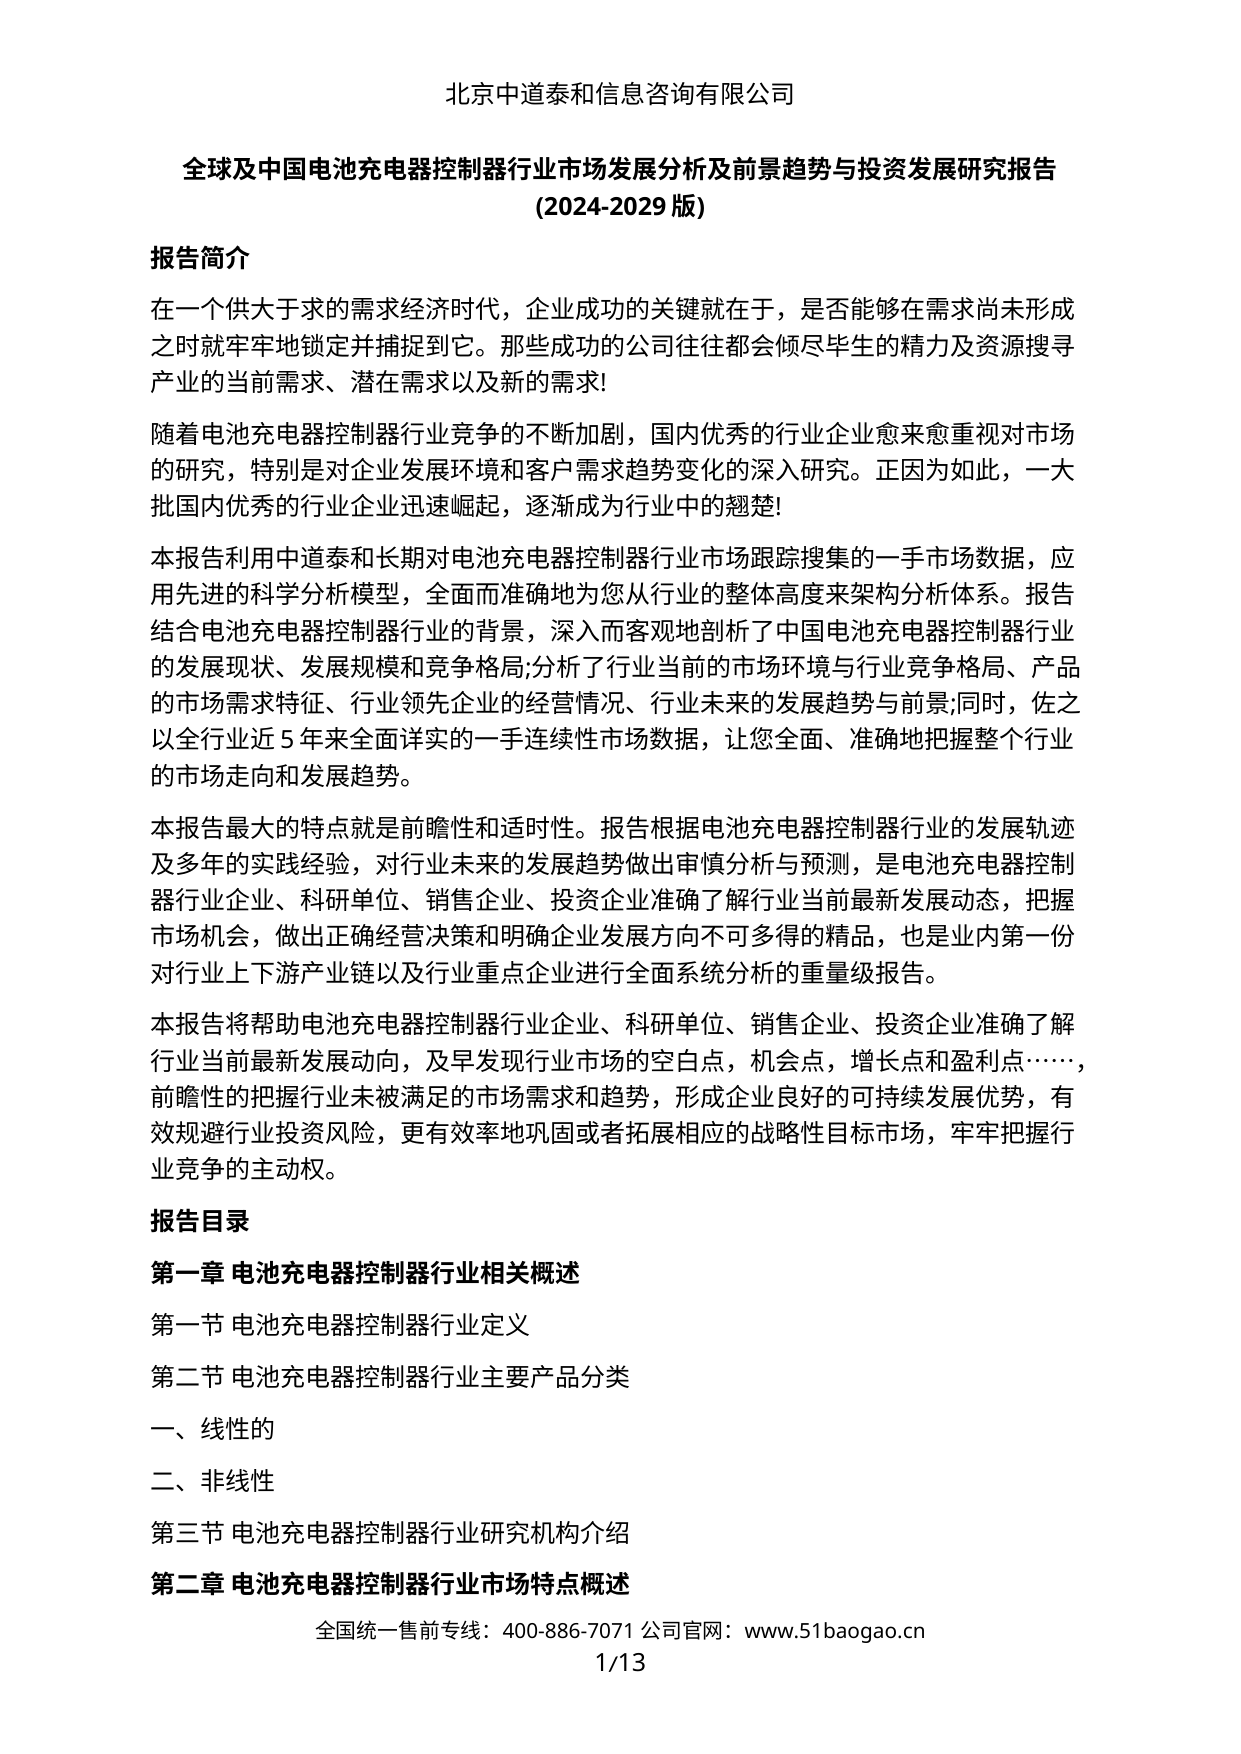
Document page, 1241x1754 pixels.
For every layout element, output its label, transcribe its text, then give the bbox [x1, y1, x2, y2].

text 第三节 电池充电器控制器行业研究机构介绍 [150, 1513, 1090, 1549]
text 二、非线性 [150, 1461, 1090, 1497]
text 一、线性的 [150, 1409, 1090, 1446]
text 本报告将帮助电池充电器控制器行业企业、科研单位、销售企业、投资企业准确了解行业当前最新发展动向，及早发现行业市场的空白点，机会点，增长点和盈利点……，前瞻性的把握行业未被满足的市场需求和趋势，形成企业良好的可持续发展优势，有效规避行业投资风险，更有效率地巩固或者拓展相应的战略性目标市场，牢牢把握行业竞争的主动权。 [150, 1005, 1090, 1186]
text 在一个供大于求的需求经济时代，企业成功的关键就在于，是否能够在需求尚未形成之时就牢牢地锁定并捕捉到它。那些成功的公司往往都会倾尽毕生的精力及资源搜寻产业的当前需求、潜在需求以及新的需求! [150, 290, 1090, 399]
text 报告目录 [150, 1202, 1090, 1238]
text 第一章 电池充电器控制器行业相关概述 [150, 1254, 1090, 1290]
text 第一节 电池充电器控制器行业定义 [150, 1306, 1090, 1342]
text 本报告利用中道泰和长期对电池充电器控制器行业市场跟踪搜集的一手市场数据，应用先进的科学分析模型，全面而准确地为您从行业的整体高度来架构分析体系。报告结合电池充电器控制器行业的背景，深入而客观地剖析了中国电池充电器控制器行业的发展现状、发展规模和竞争格局;分析了行业当前的市场环境与行业竞争格局、产品的市场需求特征、行业领先企业的经营情况、行业未来的发展趋势与前景;同时，佐之以全行业近5年来全面详实的一手连续性市场数据，让您全面、准确地把握整个行业的市场走向和发展趋势。 [150, 539, 1090, 792]
text 第二章 电池充电器控制器行业市场特点概述 [150, 1565, 1090, 1601]
text 本报告最大的特点就是前瞻性和适时性。报告根据电池充电器控制器行业的发展轨迹及多年的实践经验，对行业未来的发展趋势做出审慎分析与预测，是电池充电器控制器行业企业、科研单位、销售企业、投资企业准确了解行业当前最新发展动态，把握市场机会，做出正确经营决策和明确企业发展方向不可多得的精品，也是业内第一份对行业上下游产业链以及行业重点企业进行全面系统分析的重量级报告。 [150, 808, 1090, 989]
text 随着电池充电器控制器行业竞争的不断加剧，国内优秀的行业企业愈来愈重视对市场的研究，特别是对企业发展环境和客户需求趋势变化的深入研究。正因为如此，一大批国内优秀的行业企业迅速崛起，逐渐成为行业中的翘楚! [150, 414, 1090, 523]
text 报告简介 [150, 238, 1090, 274]
text 全球及中国电池充电器控制器行业市场发展分析及前景趋势与投资发展研究报告(2024-2029版) [150, 150, 1090, 222]
text 第二节 电池充电器控制器行业主要产品分类 [150, 1357, 1090, 1394]
